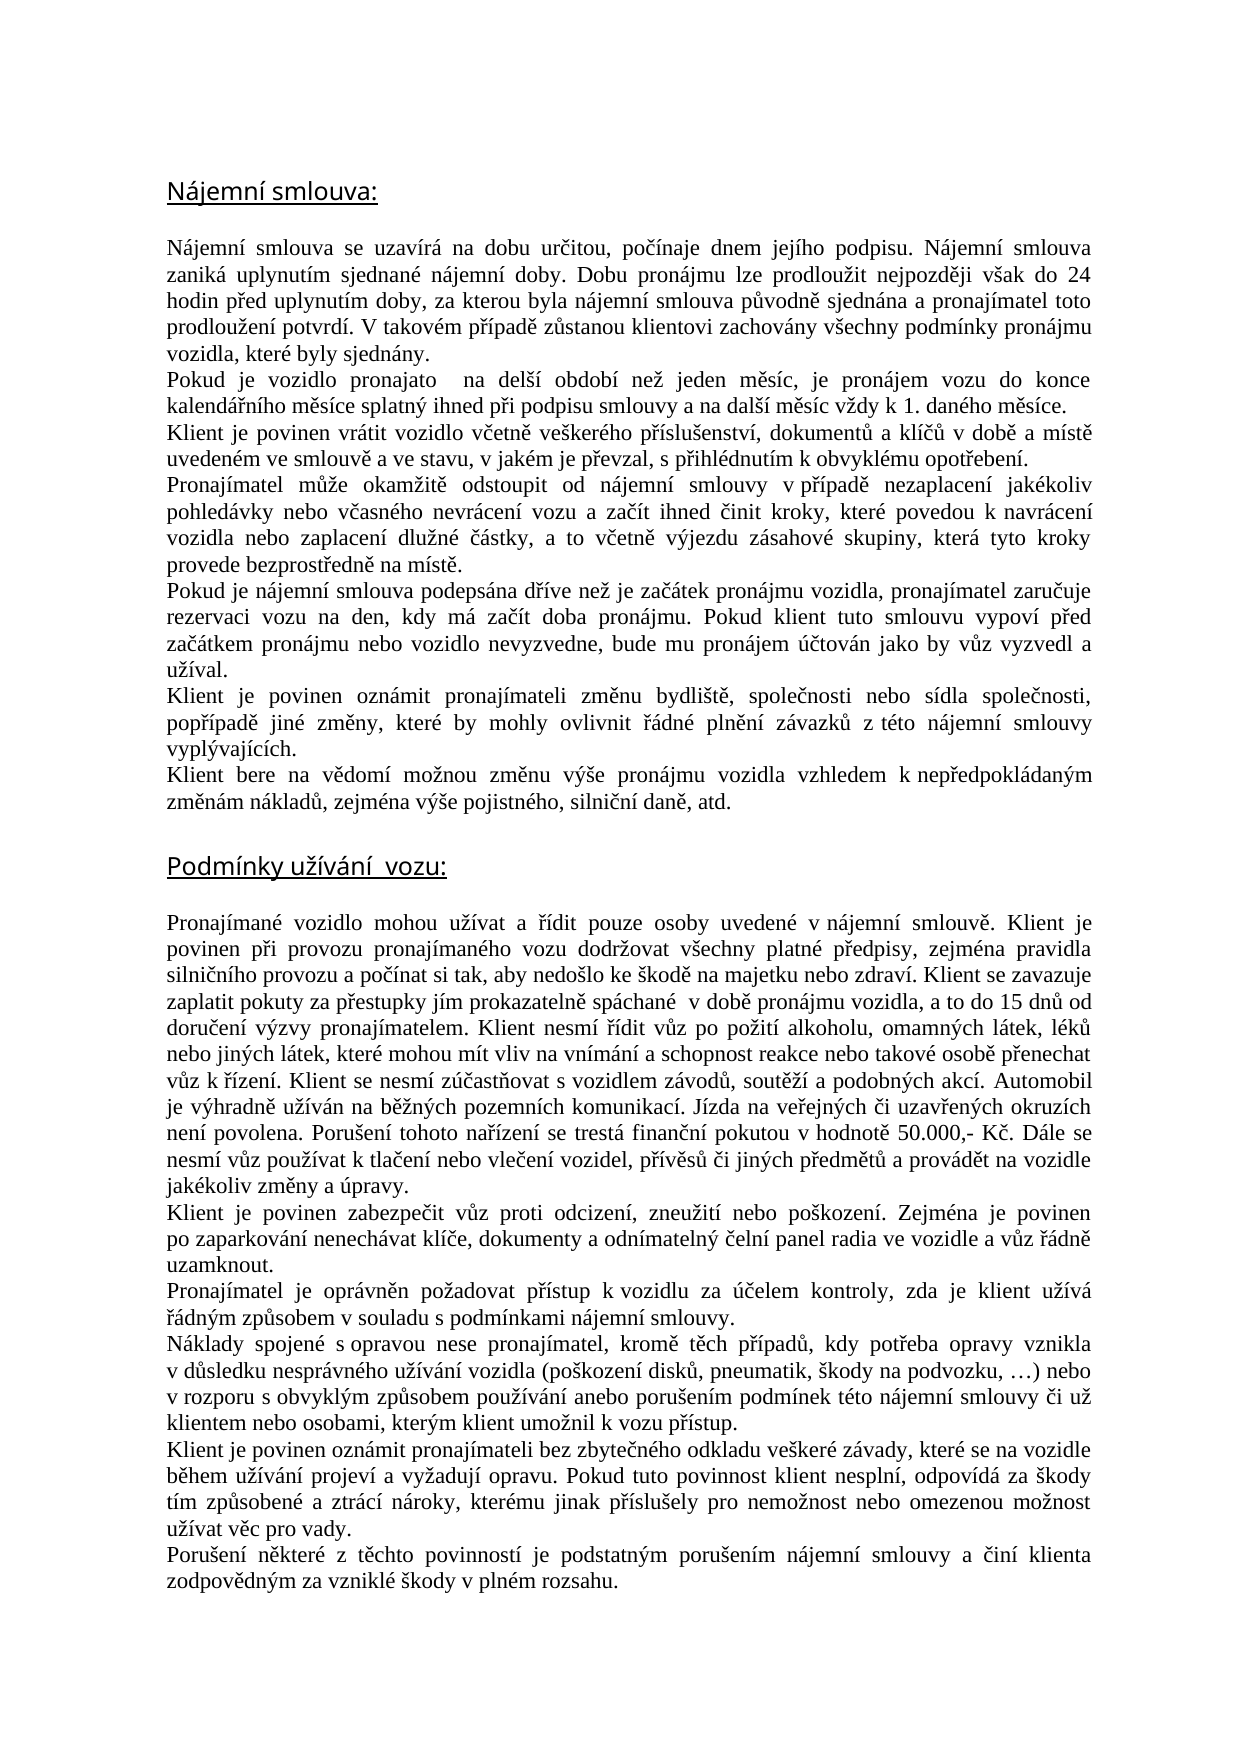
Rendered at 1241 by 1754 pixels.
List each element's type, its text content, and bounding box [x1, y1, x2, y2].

text Klient je povinen oznámit pronajímateli bez zbytečného odkladu veškeré závady, které se na vozidle během užívání projeví a vyžadují opravu. Pokud tuto povinnost klient nesplní, odpovídá za škody tím způsobené a ztrácí nároky, kterému jinak příslušely pro nemožnost nebo omezenou možnost užívat věc pro vady. [166, 1436, 1093, 1541]
text Pokud je vozidlo pronajato na delší období než jeden měsíc, je pronájem vozu do konce kalendářního měsíce splatný ihned při podpisu smlouvy a na další měsíc vždy k 1. daného měsíce. [166, 366, 1093, 419]
text Pronajímané vozidlo mohou užívat a řídit pouze osoby uvedené v nájemní smlouvě. Klient je povinen při provozu pronajímaného vozu dodržovat všechny platné předpisy, zejména pravidla silničního provozu a počínat si tak, aby nedošlo ke škodě na majetku nebo zdraví. Klient se zavazuje zaplatit pokuty za přestupky jím prokazatelně spáchané v době pronájmu vozidla, a to do 15 dnů od doručení výzvy pronajímatelem. Klient nesmí řídit vůz po požití alkoholu, omamných látek, léků nebo jiných látek, které mohou mít vliv na vnímání a schopnost reakce nebo takové osobě přenechat vůz k řízení. Klient se nesmí zúčastňovat s vozidlem závodů, soutěží a podobných akcí. Automobil je výhradně užíván na běžných pozemních komunikací. Jízda na veřejných či uzavřených okruzích není povolena. Porušení tohoto nařízení se trestá finanční pokutou v hodnotě 50.000,- Kč. Dále se nesmí vůz používat k tlačení nebo vlečení vozidel, přívěsů či jiných předmětů a provádět na vozidle jakékoliv změny a úpravy. [166, 909, 1093, 1198]
text Náklady spojené s opravou nese pronajímatel, kromě těch případů, kdy potřeba opravy vznikla v důsledku nesprávného užívání vozidla (poškození disků, pneumatik, škody na podvozku, …) nebo v rozporu s obvyklým způsobem používání anebo porušením podmínek této nájemní smlouvy či už klientem nebo osobami, kterým klient umožnil k vozu přístup. [166, 1330, 1093, 1436]
text Pronajímatel je oprávněn požadovat přístup k vozidlu za účelem kontroly, zda je klient užívá řádným způsobem v souladu s podmínkami nájemní smlouvy. [166, 1278, 1093, 1330]
text Porušení některé z těchto povinností je podstatným porušením nájemní smlouvy a činí klienta zodpovědným za vzniklé škody v plném rozsahu. [166, 1541, 1093, 1594]
text Pokud je nájemní smlouva podepsána dříve než je začátek pronájmu vozidla, pronajímatel zaručuje rezervaci vozu na den, kdy má začít doba pronájmu. Pokud klient tuto smlouvu vypoví před začátkem pronájmu nebo vozidlo nevyzvedne, bude mu pronájem účtován jako by vůz vyzvedl a užíval. [166, 577, 1093, 682]
text Pronajímatel může okamžitě odstoupit od nájemní smlouvy v případě nezaplacení jakékoliv pohledávky nebo včasného nevrácení vozu a začít ihned činit kroky, které povedou k navrácení vozidla nebo zaplacení dlužné částky, a to včetně výjezdu zásahové skupiny, která tyto kroky provede bezprostředně na místě. [166, 472, 1093, 577]
text Klient je povinen zabezpečit vůz proti odcizení, zneužití nebo poškození. Zejména je povinen po zaparkování nenechávat klíče, dokumenty a odnímatelný čelní panel radia ve vozidle a vůz řádně uzamknout. [166, 1198, 1093, 1278]
text Nájemní smlouva: [166, 174, 1093, 208]
text Klient bere na vědomí možnou změnu výše pronájmu vozidla vzhledem k nepředpokládaným změnám nákladů, zejména výše pojistného, silniční daně, atd. [166, 761, 1093, 814]
text Klient je povinen vrátit vozidlo včetně veškerého příslušenství, dokumentů a klíčů v době a místě uvedeném ve smlouvě a ve stavu, v jakém je převzal, s přihlédnutím k obvyklému opotřebení. [166, 419, 1093, 472]
text Klient je povinen oznámit pronajímateli změnu bydliště, společnosti nebo sídla společnosti, popřípadě jiné změny, které by mohly ovlivnit řádné plnění závazků z této nájemní smlouvy vyplývajících. [166, 682, 1093, 761]
text Podmínky užívání vozu: [166, 848, 1093, 882]
text Nájemní smlouva se uzavírá na dobu určitou, počínaje dnem jejího podpisu. Nájemní smlouva zaniká uplynutím sjednané nájemní doby. Dobu pronájmu lze prodloužit nejpozději však do 24 hodin před uplynutím doby, za kterou byla nájemní smlouva původně sjednána a pronajímatel toto prodloužení potvrdí. V takovém případě zůstanou klientovi zachovány všechny podmínky pronájmu vozidla, které byly sjednány. [166, 234, 1093, 366]
